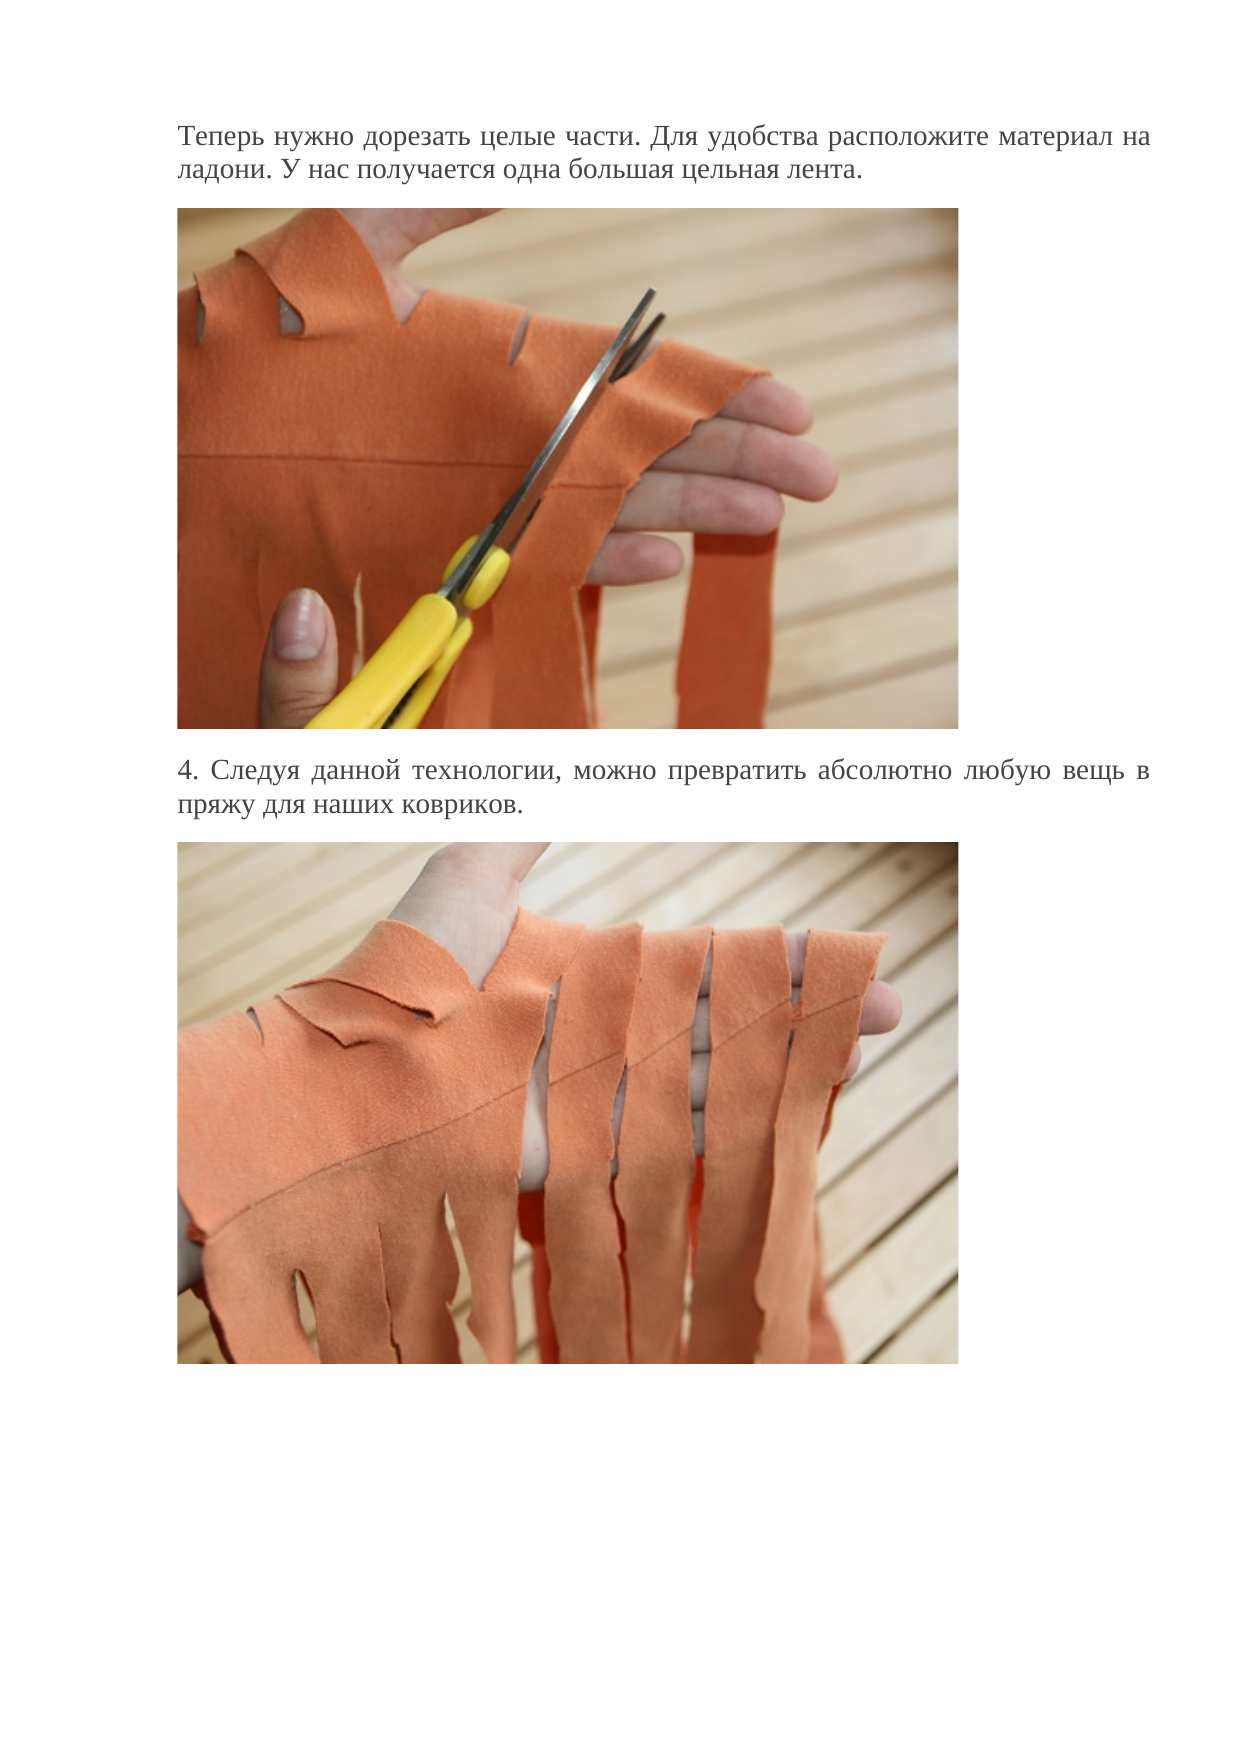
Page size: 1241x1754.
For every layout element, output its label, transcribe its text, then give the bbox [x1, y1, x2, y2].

picture [177, 842, 959, 1364]
text Теперь нужно дорезать целые части. Для удобства расположите материал на ладони. У нас получается одна большая цельная лента. [177, 118, 1152, 185]
picture [177, 208, 959, 729]
text 4. Следуя данной технологии, можно превратить абсолютно любую вещь в пряжу для наших ковриков. [177, 752, 1152, 819]
